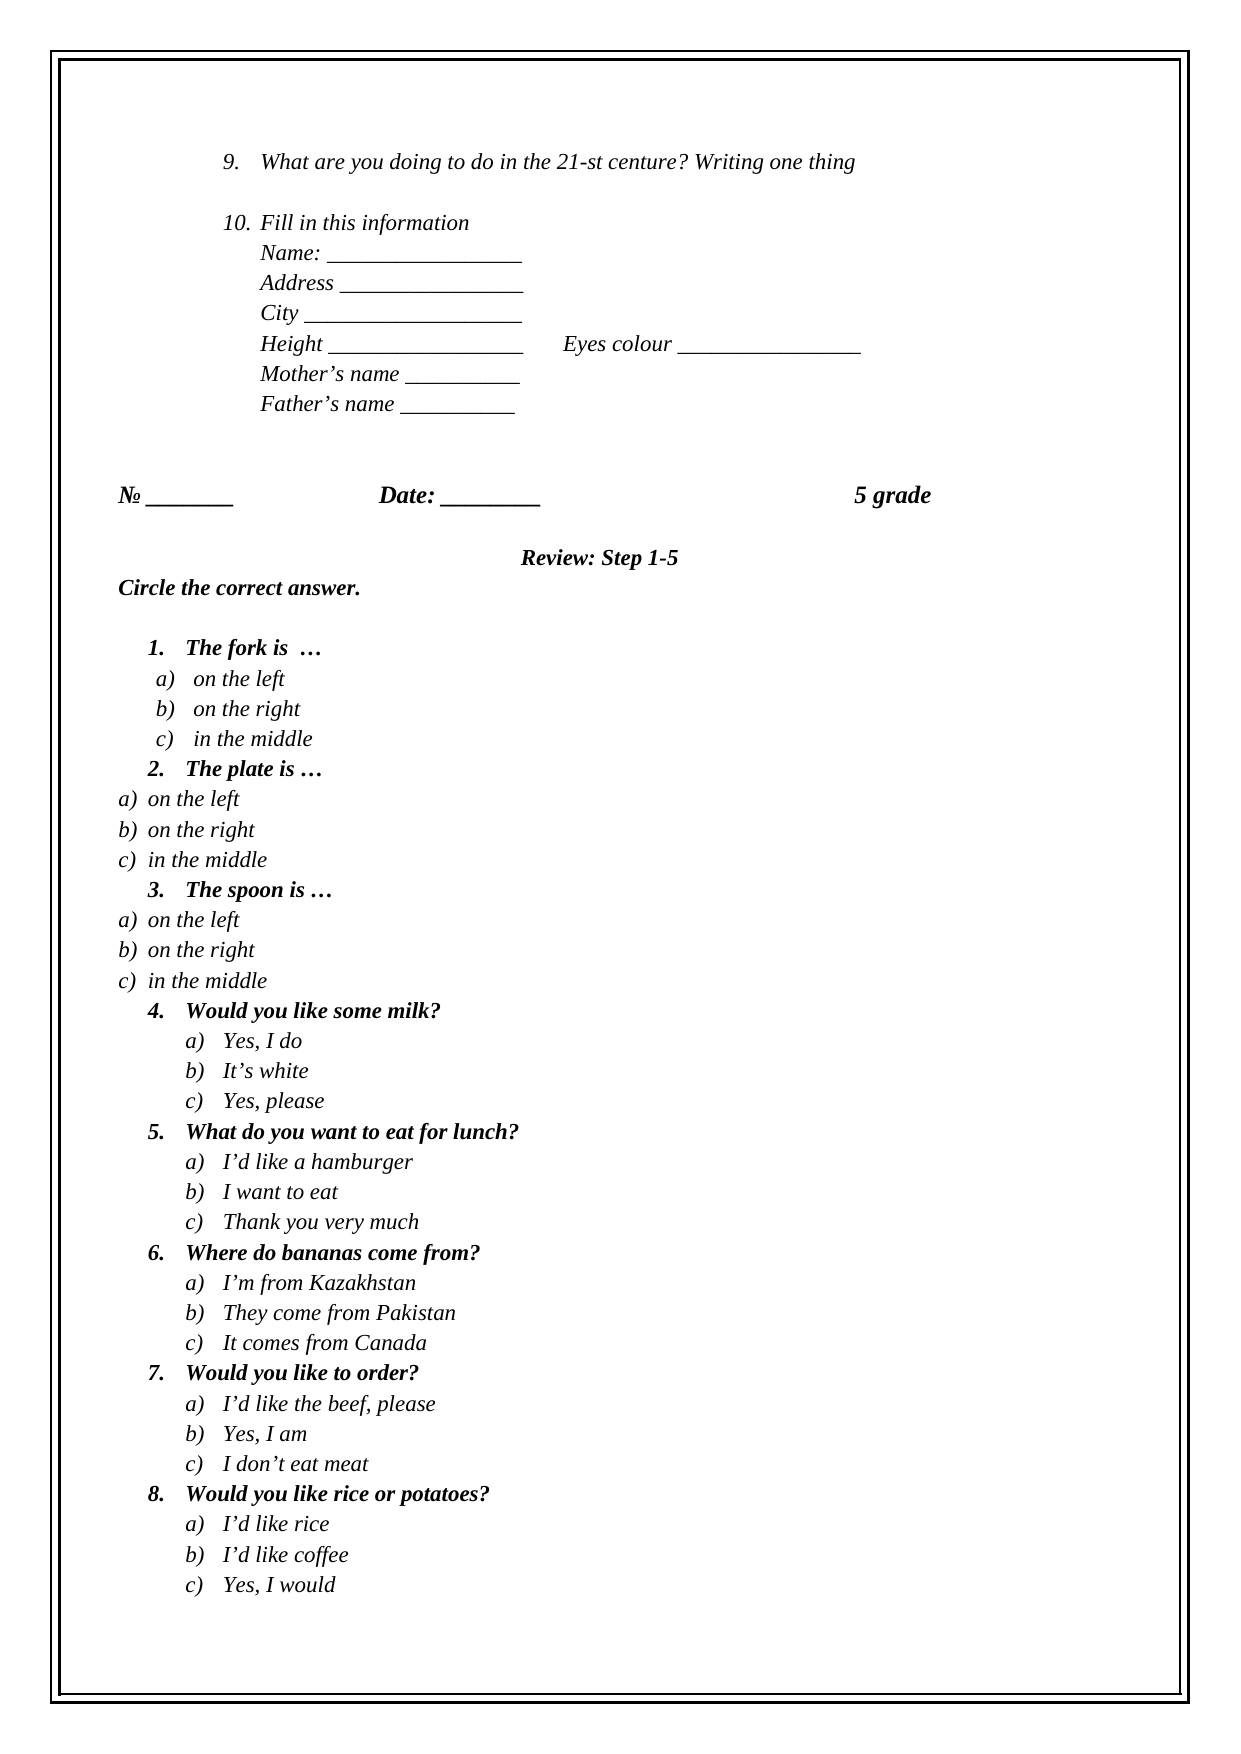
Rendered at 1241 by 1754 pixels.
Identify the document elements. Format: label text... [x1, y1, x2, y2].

list It comes from Canada [185, 1329, 1152, 1356]
list Would you like rice or potatoes? [148, 1480, 1152, 1507]
list in the middle [118, 967, 1152, 993]
list Yes, I am [185, 1420, 1152, 1446]
list Mother’s name __________ [260, 360, 1152, 386]
list Would you like to order? [148, 1359, 1152, 1386]
list Where do bananas come from? [148, 1239, 1152, 1265]
list What do you want to eat for lunch? [148, 1118, 1152, 1144]
list It’s white [185, 1057, 1152, 1084]
list Yes, I would [185, 1571, 1152, 1597]
list on the left [118, 906, 1152, 933]
list The spoon is … [148, 876, 1152, 902]
list What are you doing to do in the 21-st centure? Writing one thing [223, 148, 1152, 175]
list I don’t eat meat [185, 1450, 1152, 1476]
list Name: _________________ [260, 239, 1152, 265]
list I’d like the beef, please [185, 1390, 1152, 1416]
list on the left [156, 665, 1152, 691]
list on the left [118, 786, 1152, 812]
list Fill in this information [223, 209, 1152, 235]
list № _______ Date: ________ 5 grade [118, 481, 1152, 509]
list City ___________________ [260, 299, 1152, 326]
list I want to eat [185, 1178, 1152, 1204]
list I’d like coffee [185, 1541, 1152, 1567]
list Review: Step 1-5 [298, 544, 1152, 570]
list Yes, please [185, 1088, 1152, 1114]
list I’m from Kazakhstan [185, 1269, 1152, 1295]
list on the right [118, 816, 1152, 842]
list Address ________________ [260, 269, 1152, 296]
list on the right [118, 937, 1152, 963]
list Would you like some milk? [148, 997, 1152, 1023]
list Thank you very much [185, 1208, 1152, 1235]
list in the middle [118, 846, 1152, 872]
list Father’s name __________ [260, 390, 1152, 416]
list They come from Pakistan [185, 1299, 1152, 1325]
list Circle the correct answer. [118, 574, 1152, 600]
list The plate is … [148, 755, 1152, 782]
list The fork is … [148, 634, 1152, 661]
list I’d like rice [185, 1511, 1152, 1537]
list Yes, I do [185, 1027, 1152, 1053]
list in the middle [156, 725, 1152, 751]
list Height _________________ Eyes colour ________________ [260, 329, 1152, 356]
list on the right [156, 695, 1152, 721]
list I’d like a hamburger [185, 1148, 1152, 1174]
